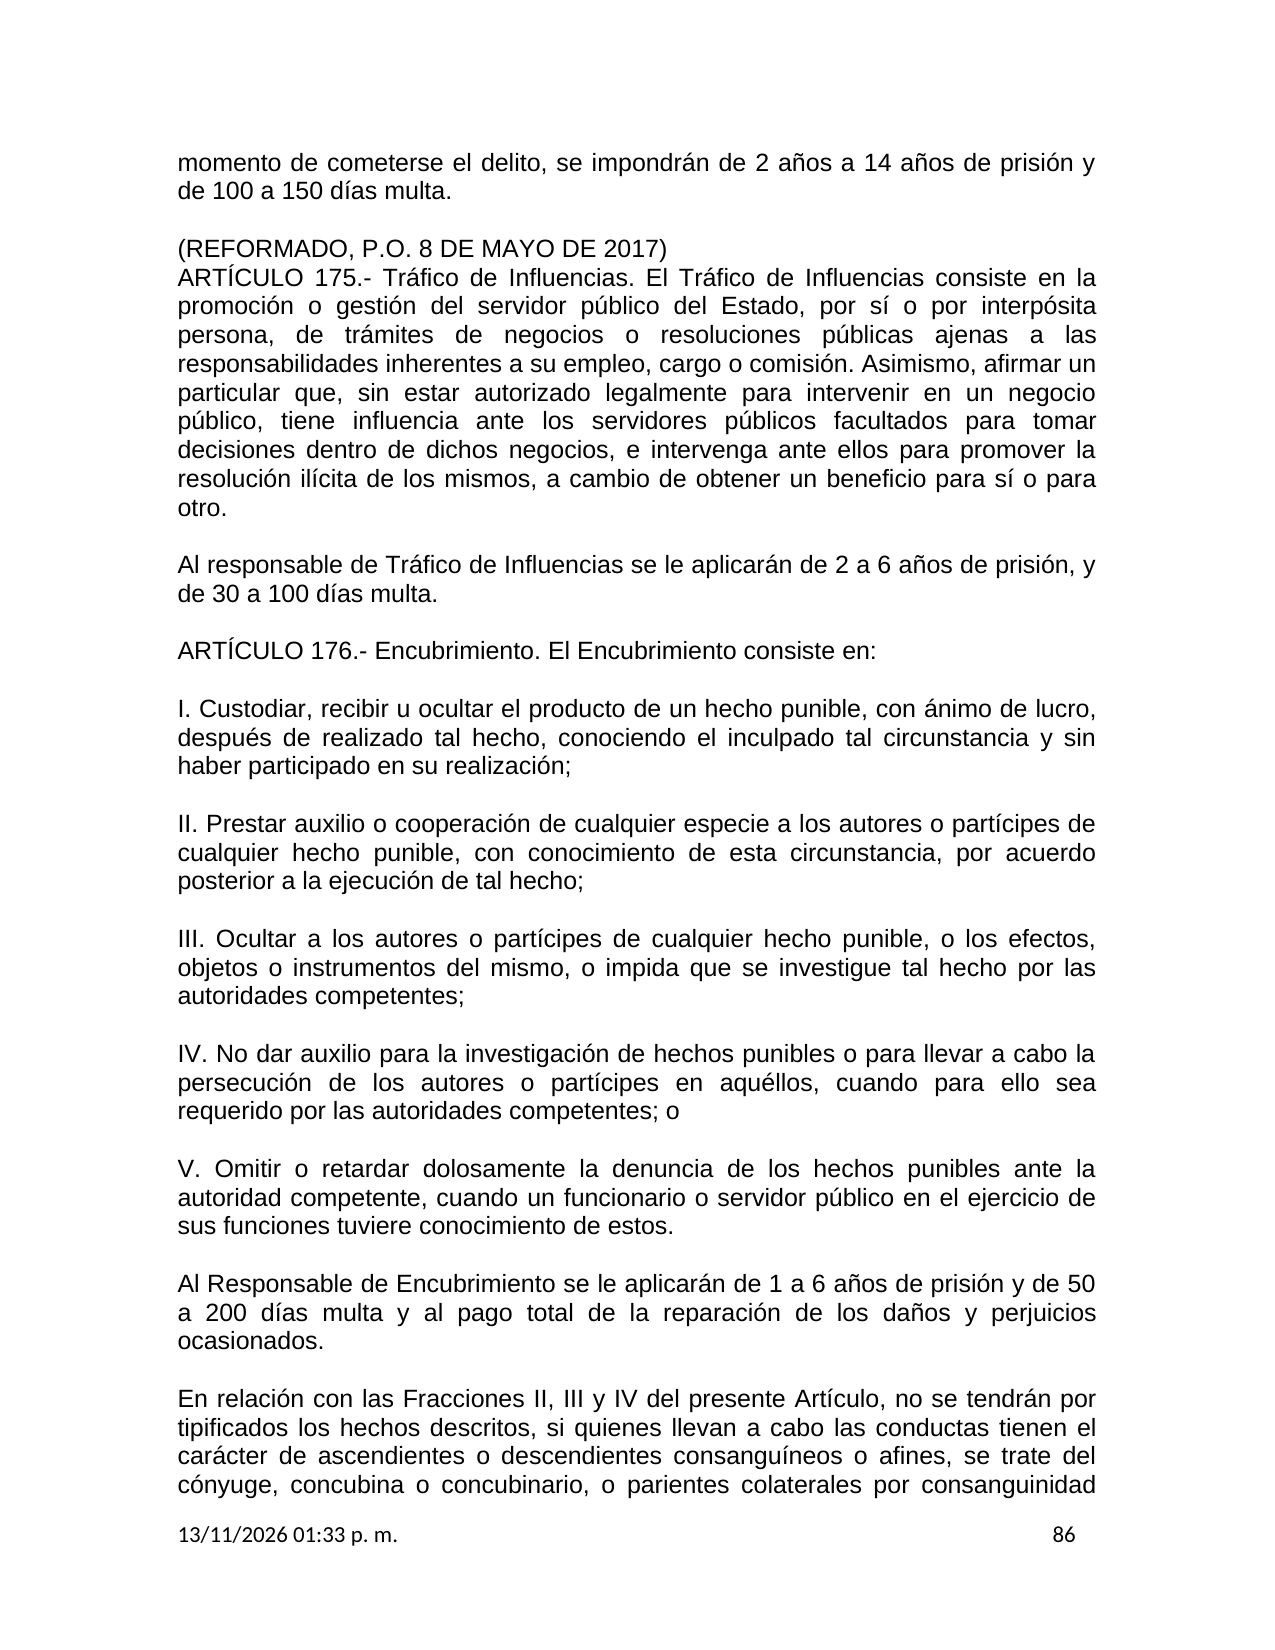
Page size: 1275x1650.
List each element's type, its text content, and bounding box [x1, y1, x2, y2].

text (REFORMADO, P.O. 8 DE MAYO DE 2017) [177, 234, 1098, 263]
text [177, 1384, 1098, 1499]
text V. Omitir o retardar dolosamente la denuncia de los hechos punibles ante la autoridad competente, cuando un funcionario o servidor público en el ejercicio de sus funciones tuviere conocimiento de estos. [177, 1154, 1098, 1240]
text I. Custodiar, recibir u ocultar el producto de un hecho punible, con ánimo de lucro, después de realizado tal hecho, conociendo el inculpado tal circunstancia y sin haber participado en su realización; [177, 694, 1098, 780]
text III. Ocultar a los autores o partícipes de cualquier hecho punible, o los efectos, objetos o instrumentos del mismo, o impida que se investigue tal hecho por las autoridades competentes; [177, 924, 1098, 1010]
text ARTÍCULO 176.- Encubrimiento. El Encubrimiento consiste en: [177, 636, 1098, 665]
text Al responsable de Tráfico de Influencias se le aplicarán de 2 a 6 años de prisión, y de 30 a 100 días multa. [177, 550, 1098, 608]
text Al Responsable de Encubrimiento se le aplicarán de 1 a 6 años de prisión y de 50 a 200 días multa y al pago total de la reparación de los daños y perjuicios ocasionados. [177, 1269, 1098, 1355]
text II. Prestar auxilio o cooperación de cualquier especie a los autores o partícipes de cualquier hecho punible, con conocimiento de esta circunstancia, por acuerdo posterior a la ejecución de tal hecho; [177, 809, 1098, 895]
text ARTÍCULO 175.- Tráfico de Influencias. El Tráfico de Influencias consiste en la promoción o gestión del servidor público del Estado, por sí o por interpósita persona, de trámites de negocios o resoluciones públicas ajenas a las responsabilidades inherentes a su empleo, cargo o comisión. Asimismo, afirmar un particular que, sin estar autorizado legalmente para intervenir en un negocio público, tiene influencia ante los servidores públicos facultados para tomar decisiones dentro de dichos negocios, e intervenga ante ellos para promover la resolución ilícita de los mismos, a cambio de obtener un beneficio para sí o para otro. [177, 263, 1098, 521]
text IV. No dar auxilio para la investigación de hechos punibles o para llevar a cabo la persecución de los autores o partícipes en aquéllos, cuando para ello sea requerido por las autoridades competentes; o [177, 1039, 1098, 1125]
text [177, 148, 1098, 205]
